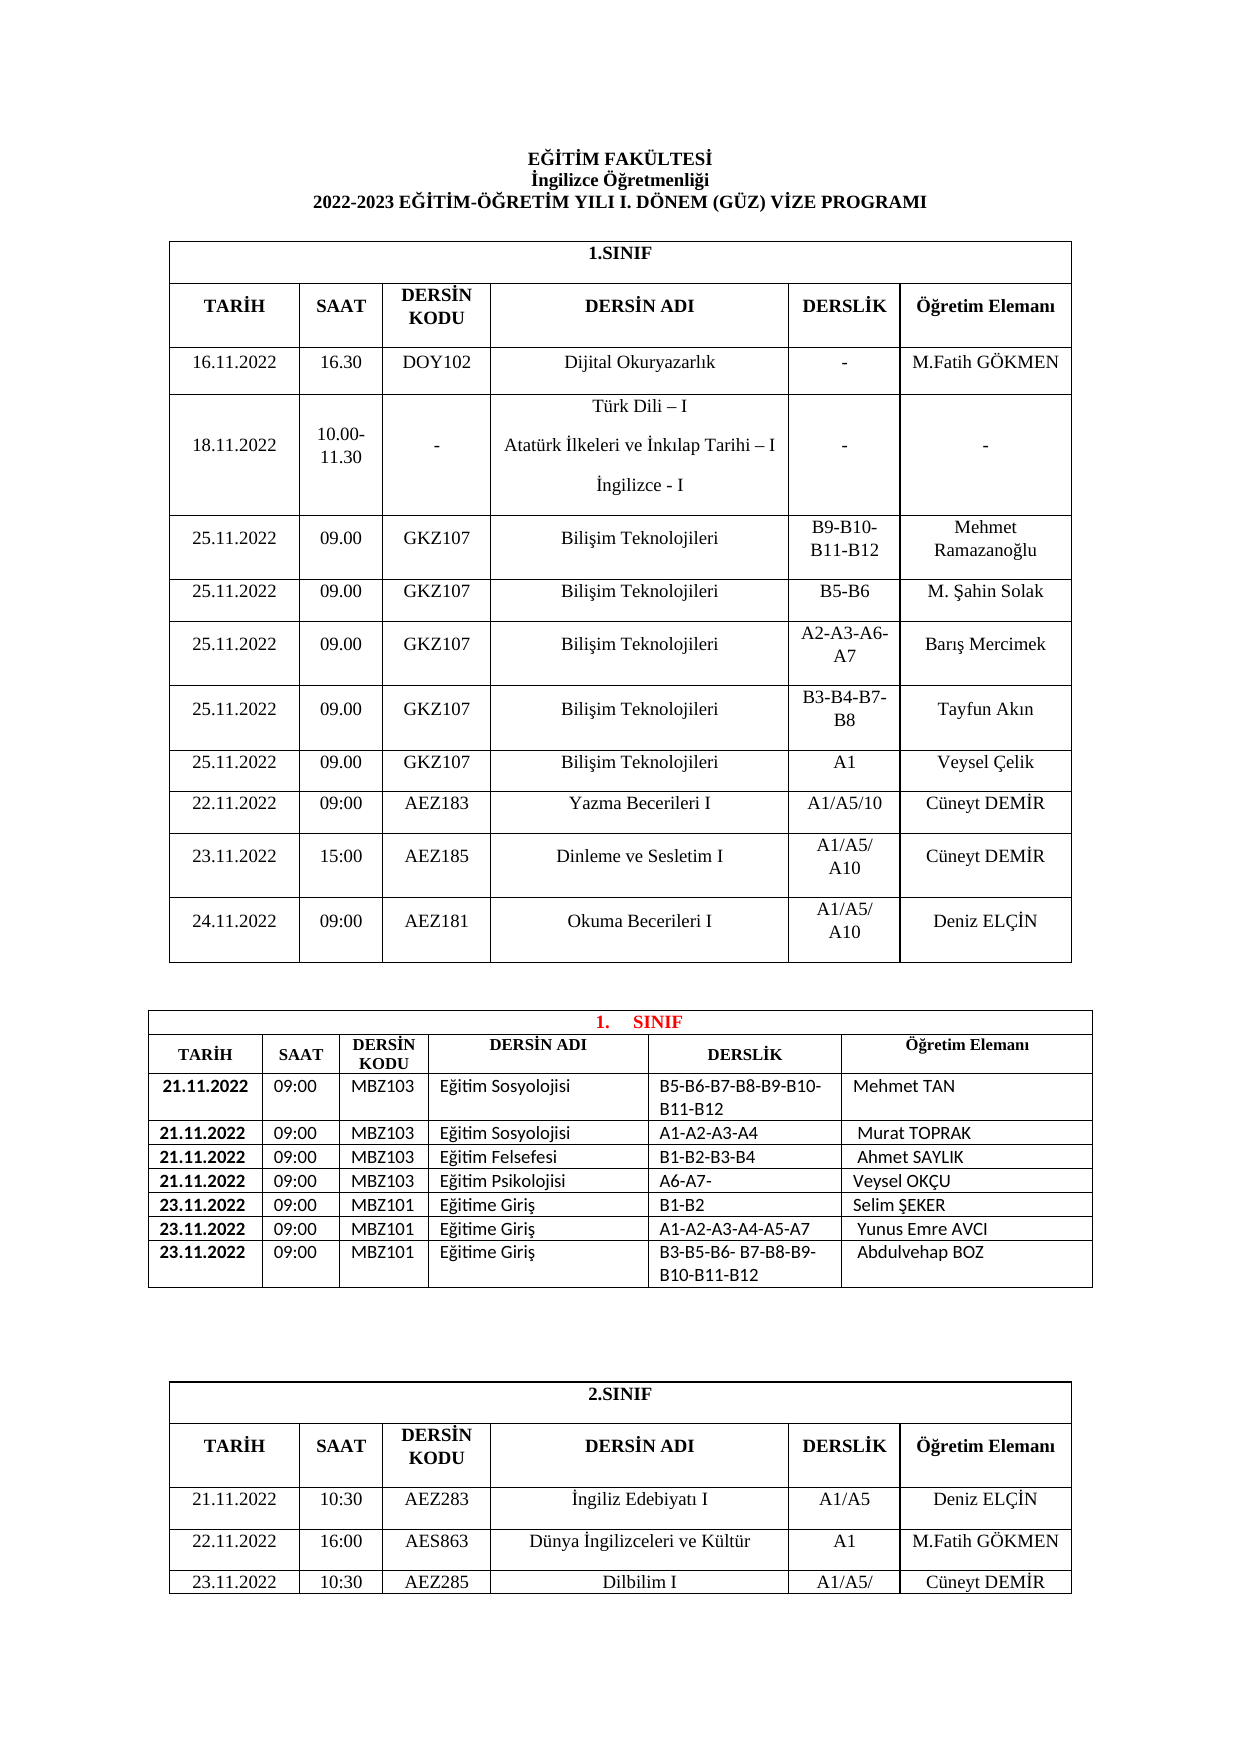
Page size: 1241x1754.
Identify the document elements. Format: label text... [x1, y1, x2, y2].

table_cell 23.11.2022 [170, 834, 299, 897]
table_cell Türk Dili – I Atatürk İlkeleri ve İnkılap Tarihi – I İngilizce - I [491, 395, 788, 514]
table_cell B1-B2-B3-B4 [649, 1145, 841, 1168]
table_cell MBZ103 [340, 1145, 428, 1168]
table_cell 23.11.2022 [149, 1193, 262, 1216]
table_cell Barış Mercimek [901, 622, 1071, 685]
table_cell Bilişim Teknolojileri [491, 516, 788, 579]
table_cell 18.11.2022 [170, 395, 299, 514]
table_cell AEZ183 [383, 792, 490, 832]
table_cell Öğretim Elemanı [901, 284, 1071, 347]
table_cell A1/A5/A10 [789, 1571, 899, 1593]
table_cell MBZ103 [340, 1169, 428, 1192]
table_cell A1/A5/A10 [789, 898, 899, 962]
table_cell DERSLİK [649, 1035, 841, 1073]
table_cell Okuma Becerileri I [491, 898, 788, 962]
table_cell B9-B10-B11-B12 [789, 516, 899, 579]
table_cell DERSİN KODU [383, 284, 490, 347]
table_cell 21.11.2022 [149, 1074, 262, 1120]
table_cell 16.11.2022 [170, 348, 299, 393]
table_header 1.SINIF [170, 242, 1071, 282]
table_cell Eğitime Giriş [429, 1217, 648, 1240]
table_cell MBZ101 [340, 1193, 428, 1216]
table_cell Cüneyt DEMİR [901, 792, 1071, 832]
table_cell - [789, 395, 899, 514]
table_cell 09.00 [300, 686, 382, 750]
table_cell Eğitim Sosyolojisi [429, 1121, 648, 1144]
table_cell Mehmet TAN [842, 1074, 1092, 1120]
table_cell A1 [789, 1530, 899, 1570]
table_cell Bilişim Teknolojileri [491, 751, 788, 791]
table_cell DERSİN ADI [491, 1424, 788, 1487]
text İngilizce Öğretmenliği [148, 169, 1093, 191]
table_cell Eğitim Felsefesi [429, 1145, 648, 1168]
table_cell AEZ185 [383, 834, 490, 897]
table_cell 09.00 [300, 751, 382, 791]
table_cell Cüneyt DEMİR [901, 834, 1071, 897]
table_cell SAAT [300, 1424, 382, 1487]
table_cell 09:00 [263, 1121, 339, 1144]
table_cell AES863 [383, 1530, 490, 1570]
table_cell 23.11.2022 [170, 1571, 299, 1593]
table_cell A1-A2-A3-A4-A5-A7 [649, 1217, 841, 1240]
table_cell 21.11.2022 [149, 1169, 262, 1192]
table_cell Tayfun Akın [901, 686, 1071, 750]
table_cell A2-A3-A6-A7 [789, 622, 899, 685]
table_cell TARİH [149, 1035, 262, 1073]
table_cell B3-B4-B7-B8 [789, 686, 899, 750]
table_cell 21.11.2022 [170, 1488, 299, 1529]
table_cell Dinleme ve Sesletim I [491, 834, 788, 897]
table_cell 23.11.2022 [149, 1217, 262, 1240]
table_cell 21.11.2022 [149, 1121, 262, 1144]
table_cell Deniz ELÇİN [901, 898, 1071, 962]
table_cell MBZ101 [340, 1217, 428, 1240]
text 2022-2023 EĞİTİM-ÖĞRETİM YILI I. DÖNEM (GÜZ) VİZE PROGRAMI [148, 191, 1093, 212]
table_cell Öğretim Elemanı [901, 1424, 1071, 1487]
table_cell MBZ101 [340, 1241, 428, 1287]
table_cell Dünya İngilizceleri ve Kültür [491, 1530, 788, 1570]
table_cell GKZ107 [383, 622, 490, 685]
table_cell 24.11.2022 [170, 898, 299, 962]
table_cell Veysel Çelik [901, 751, 1071, 791]
table_cell DERSİN ADI [429, 1035, 648, 1073]
table_cell MBZ103 [340, 1074, 428, 1120]
table_cell 10:30 [300, 1488, 382, 1529]
table_cell GKZ107 [383, 580, 490, 621]
table_cell Eğitim Sosyolojisi [429, 1074, 648, 1120]
table_cell B3-B5-B6- B7-B8-B9-B10-B11-B12 [649, 1241, 841, 1287]
table_cell 09:00 [300, 792, 382, 832]
table_cell DERSİN ADI [491, 284, 788, 347]
table_cell GKZ107 [383, 686, 490, 750]
table_cell 25.11.2022 [170, 580, 299, 621]
table_cell 10.00-11.30 [300, 395, 382, 514]
table_cell 22.11.2022 [170, 792, 299, 832]
table_cell A1/A5/A10 [789, 834, 899, 897]
table_cell Bilişim Teknolojileri [491, 622, 788, 685]
table_cell - [789, 348, 899, 393]
table_cell Yunus Emre AVCI [842, 1217, 1092, 1240]
table_cell DERSİN KODU [340, 1035, 428, 1073]
table_cell Abdulvehap BOZ [842, 1241, 1092, 1287]
table_cell AEZ283 [383, 1488, 490, 1529]
table_cell TARİH [170, 284, 299, 347]
table_cell - [383, 395, 490, 514]
table_cell TARİH [170, 1424, 299, 1487]
table_cell 09.00 [300, 516, 382, 579]
table_cell 15:00 [300, 834, 382, 897]
table_cell 25.11.2022 [170, 751, 299, 791]
table_cell 25.11.2022 [170, 516, 299, 579]
table_header 2.SINIF [170, 1383, 1071, 1423]
table_cell DERSLİK [789, 1424, 899, 1487]
table_cell SAAT [263, 1035, 339, 1073]
table_cell Dijital Okuryazarlık [491, 348, 788, 393]
table_cell 10:30 [300, 1571, 382, 1593]
table_cell M.Fatih GÖKMEN [901, 348, 1071, 393]
table_cell 09:00 [263, 1217, 339, 1240]
table_cell M. Şahin Solak [901, 580, 1071, 621]
table_cell Selim ŞEKER [842, 1193, 1092, 1216]
table_cell Yazma Becerileri I [491, 792, 788, 832]
table_cell 09:00 [263, 1193, 339, 1216]
table_cell 09:00 [263, 1241, 339, 1287]
table_cell AEZ181 [383, 898, 490, 962]
table_cell DERSLİK [789, 284, 899, 347]
table_cell Cüneyt DEMİR [901, 1571, 1071, 1593]
table_cell Ahmet SAYLIK [842, 1145, 1092, 1168]
table_cell A6-A7- [649, 1169, 841, 1192]
table_cell Öğretim Elemanı [842, 1035, 1092, 1073]
table_cell Eğitime Giriş [429, 1193, 648, 1216]
table_cell 23.11.2022 [149, 1241, 262, 1287]
text EĞİTİM FAKÜLTESİ [148, 148, 1093, 169]
table_cell B5-B6 [789, 580, 899, 621]
table_cell 25.11.2022 [170, 622, 299, 685]
table_cell 09:00 [263, 1169, 339, 1192]
table_cell Deniz ELÇİN [901, 1488, 1071, 1529]
table_cell GKZ107 [383, 516, 490, 579]
table_cell Murat TOPRAK [842, 1121, 1092, 1144]
table_cell B5-B6-B7-B8-B9-B10-B11-B12 [649, 1074, 841, 1120]
table_cell AEZ285 [383, 1571, 490, 1593]
table_cell SAAT [300, 284, 382, 347]
table_cell 09:00 [300, 898, 382, 962]
table_cell DERSİN KODU [383, 1424, 490, 1487]
table_cell 09:00 [263, 1074, 339, 1120]
table_cell 16:00 [300, 1530, 382, 1570]
table_cell GKZ107 [383, 751, 490, 791]
table_cell Dilbilim I [491, 1571, 788, 1593]
table_cell A1/A5 [789, 1488, 899, 1529]
table_cell 09:00 [263, 1145, 339, 1168]
table_cell 16.30 [300, 348, 382, 393]
table_cell - [901, 395, 1071, 514]
table_cell A1/A5/10 [789, 792, 899, 832]
table_cell 25.11.2022 [170, 686, 299, 750]
table_cell Mehmet Ramazanoğlu [901, 516, 1071, 579]
table_cell Veysel OKÇU [842, 1169, 1092, 1192]
table_cell 09.00 [300, 580, 382, 621]
table_cell MBZ103 [340, 1121, 428, 1144]
table_cell A1-A2-A3-A4 [649, 1121, 841, 1144]
table_cell M.Fatih GÖKMEN [901, 1530, 1071, 1570]
table_cell B1-B2 [649, 1193, 841, 1216]
table_cell Eğitim Psikolojisi [429, 1169, 648, 1192]
table_cell 22.11.2022 [170, 1530, 299, 1570]
table_cell 09.00 [300, 622, 382, 685]
table_cell Bilişim Teknolojileri [491, 580, 788, 621]
table_cell A1 [789, 751, 899, 791]
table_cell Bilişim Teknolojileri [491, 686, 788, 750]
table_cell Eğitime Giriş [429, 1241, 648, 1287]
table_cell DOY102 [383, 348, 490, 393]
table_header SINIF [149, 1011, 1092, 1034]
table_cell İngiliz Edebiyatı I [491, 1488, 788, 1529]
table_cell 21.11.2022 [149, 1145, 262, 1168]
